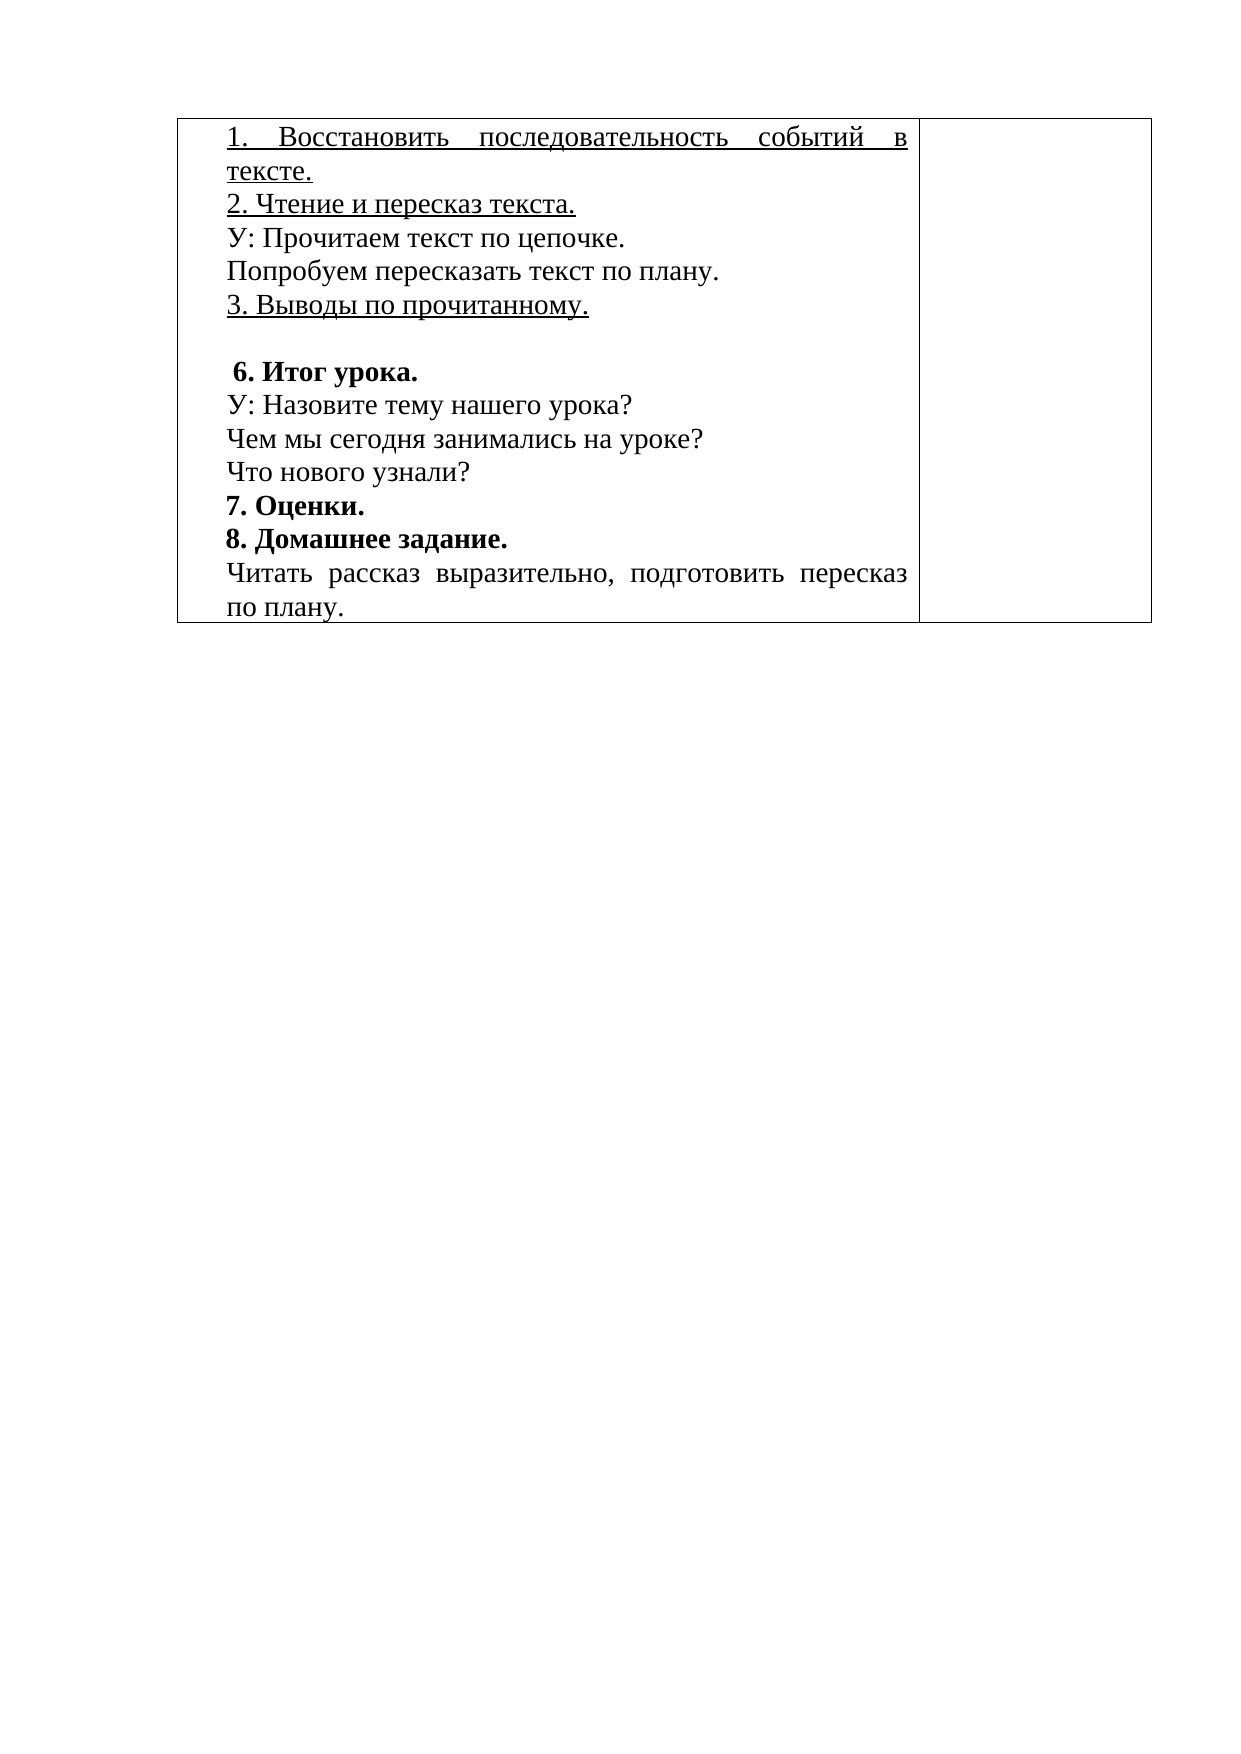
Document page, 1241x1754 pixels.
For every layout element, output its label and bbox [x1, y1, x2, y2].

table_header [178, 119, 919, 622]
table_header [920, 119, 1151, 622]
